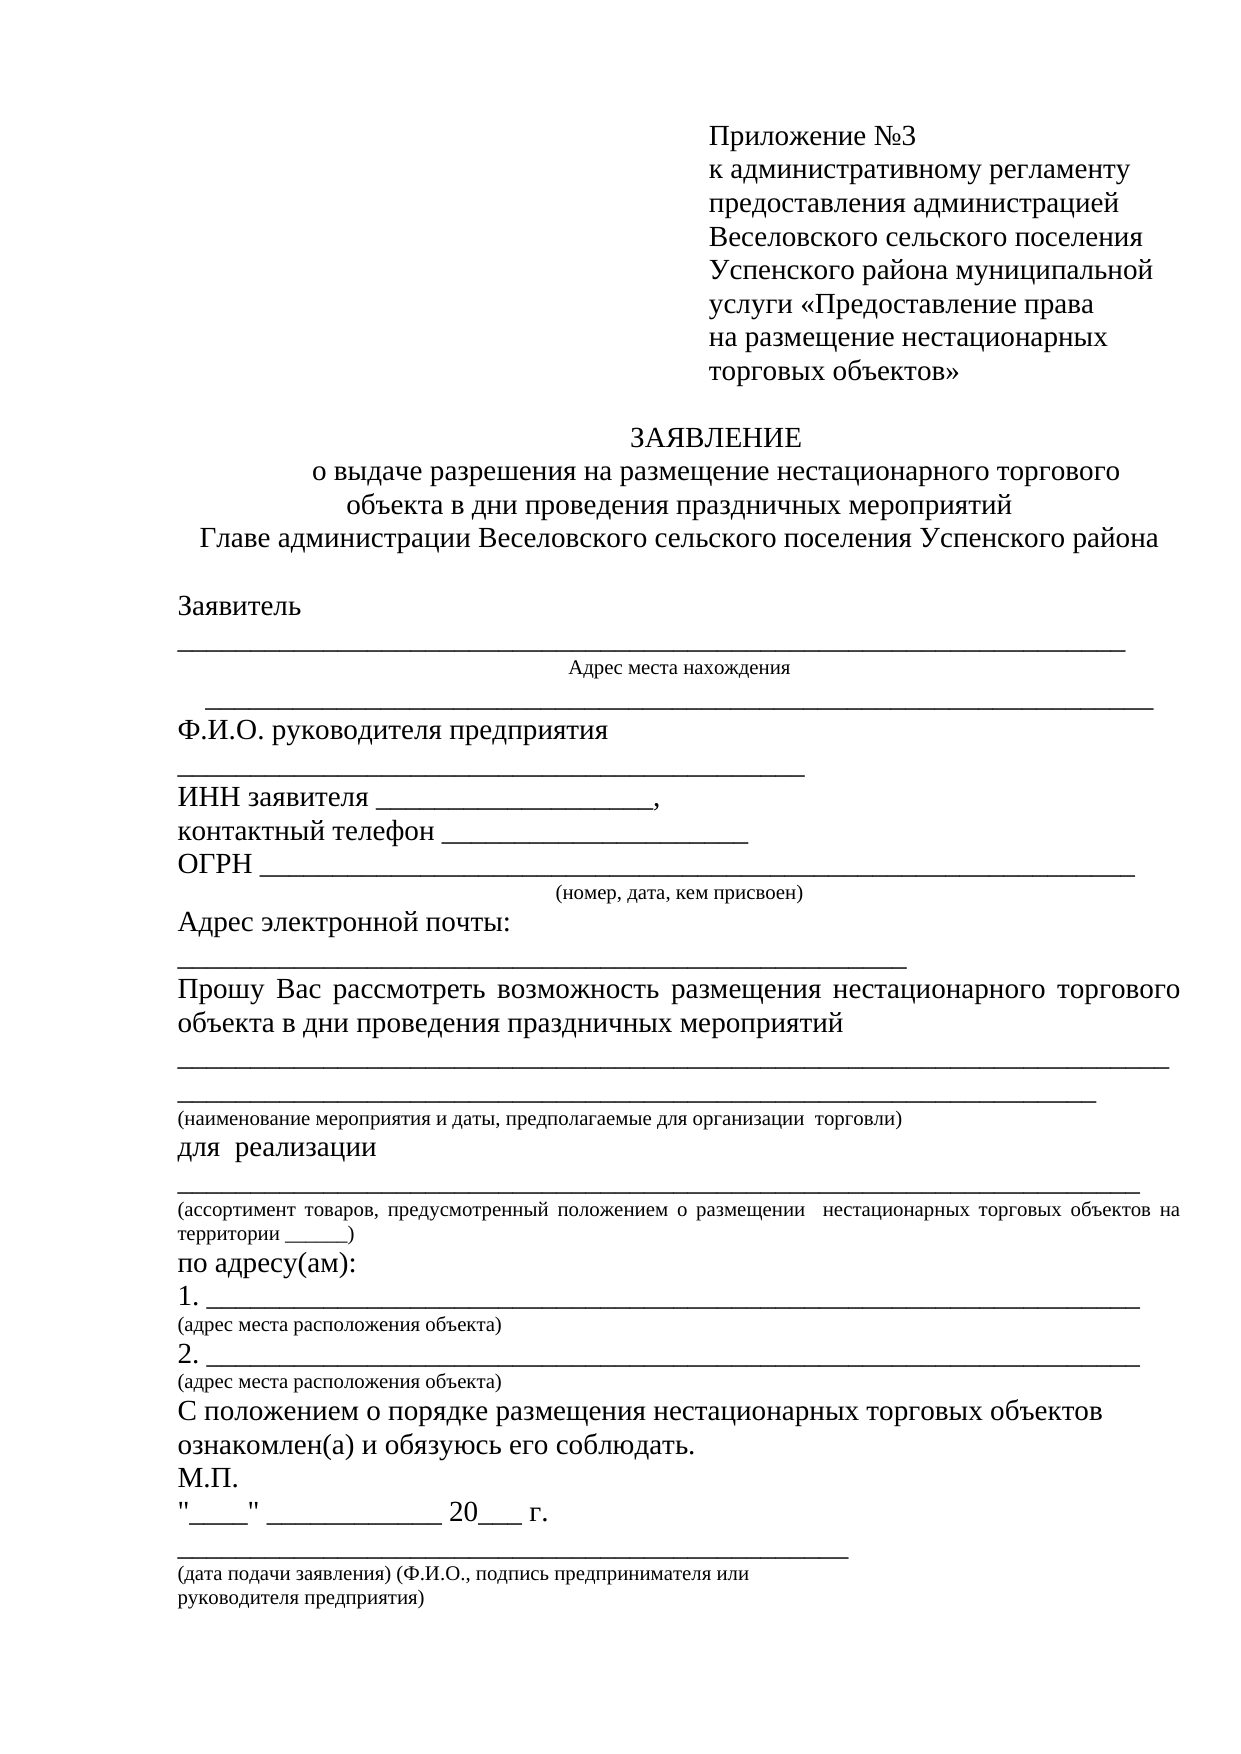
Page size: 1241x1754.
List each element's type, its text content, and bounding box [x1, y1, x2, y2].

text Прошу Вас рассмотреть возможность размещения нестационарного торгового объекта в дни проведения праздничных мероприятий [177, 971, 1181, 1038]
text Веселовского сельского поселения [177, 219, 1181, 252]
text ИНН заявителя ___________________, [177, 779, 1181, 813]
text о выдаче разрешения на размещение нестационарного торгового [177, 453, 1181, 487]
text Ф.И.О. руководителя предприятия ___________________________________________ [177, 712, 1181, 779]
text С положением о порядке размещения нестационарных торговых объектов [177, 1393, 1181, 1427]
text (адрес места расположения объекта) [177, 1369, 1181, 1393]
text Заявитель _________________________________________________________________ [177, 588, 1181, 655]
text (адрес места расположения объекта) [177, 1312, 1181, 1336]
text Главе администрации Веселовского сельского поселения Успенского района [177, 521, 1181, 554]
text (ассортимент товаров, предусмотренный положением о размещении нестационарных торговых объектов на территории ______) [177, 1197, 1181, 1245]
text Успенского района муниципальной [177, 252, 1181, 286]
text контактный телефон _____________________ [177, 813, 1181, 847]
text ___________________________________________________________________________________________________________________________________ [177, 1038, 1181, 1105]
text торговых объектов» [177, 353, 1181, 386]
text (номер, дата, кем присвоен) [177, 880, 1181, 904]
text (дата подачи заявления) (Ф.И.О., подпись предпринимателя или [177, 1561, 1181, 1585]
text (наименование мероприятия и даты, предполагаемые для организации торговли) [177, 1105, 1181, 1129]
text Адрес места нахождения _________________________________________________________________ [177, 655, 1181, 712]
text М.П. [177, 1461, 1181, 1494]
text Адрес электронной почты: __________________________________________________ [177, 904, 1181, 971]
text 1. ________________________________________________________________ [177, 1278, 1181, 1312]
text ЗАЯВЛЕНИЕ [177, 420, 1181, 453]
text объекта в дни проведения праздничных мероприятий [177, 487, 1181, 521]
text руководителя предприятия) [177, 1585, 1181, 1609]
text предоставления администрацией [177, 185, 1181, 219]
text ОГРН ____________________________________________________________ [177, 847, 1181, 880]
text для реализации __________________________________________________________________ [177, 1129, 1181, 1197]
text "____" ____________ 20___ г. ______________________________________________ [177, 1494, 1181, 1561]
text услуги «Предоставление права [177, 286, 1181, 319]
text ознакомлен(а) и обязуюсь его соблюдать. [177, 1427, 1181, 1461]
text по адресу(ам): [177, 1245, 1181, 1278]
text 2. ________________________________________________________________ [177, 1336, 1181, 1369]
text Приложение №3 [177, 118, 1181, 152]
text на размещение нестационарных [177, 319, 1181, 353]
text к административному регламенту [177, 152, 1181, 185]
